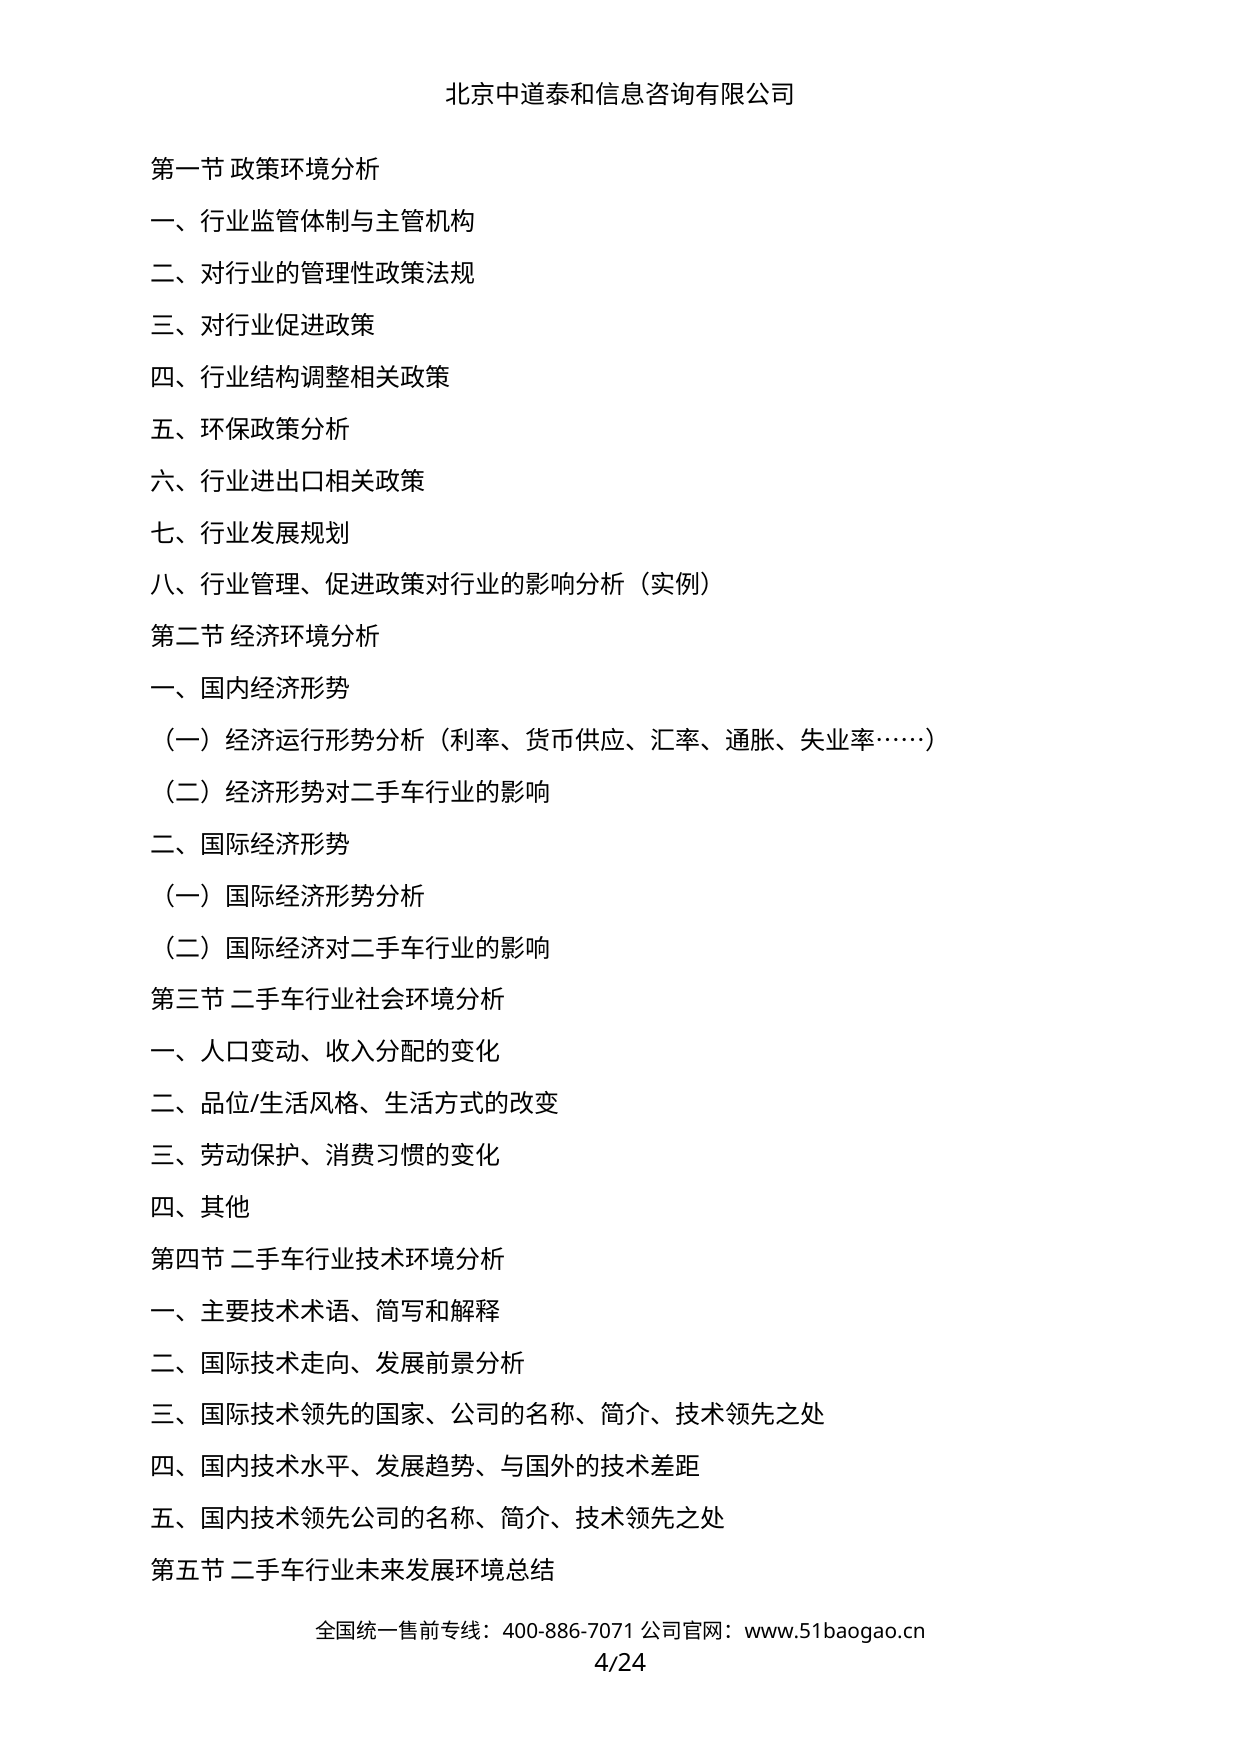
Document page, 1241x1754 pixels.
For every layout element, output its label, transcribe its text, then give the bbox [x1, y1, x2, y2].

text （二）经济形势对二手车行业的影响 [150, 772, 1090, 809]
text 一、国内经济形势 [150, 669, 1090, 705]
text 第四节 二手车行业技术环境分析 [150, 1239, 1090, 1276]
text 五、国内技术领先公司的名称、简介、技术领先之处 [150, 1499, 1090, 1535]
text 第一节 政策环境分析 [150, 150, 1090, 186]
text 第二节 经济环境分析 [150, 617, 1090, 653]
text 一、人口变动、收入分配的变化 [150, 1032, 1090, 1068]
text 二、国际经济形势 [150, 824, 1090, 861]
text 二、对行业的管理性政策法规 [150, 254, 1090, 290]
text 一、主要技术术语、简写和解释 [150, 1291, 1090, 1327]
text 七、行业发展规划 [150, 513, 1090, 549]
text 三、对行业促进政策 [150, 306, 1090, 342]
text 五、环保政策分析 [150, 409, 1090, 446]
text 八、行业管理、促进政策对行业的影响分析（实例） [150, 565, 1090, 601]
text （一）经济运行形势分析（利率、货币供应、汇率、通胀、失业率……） [150, 721, 1090, 757]
text 第三节 二手车行业社会环境分析 [150, 980, 1090, 1016]
text 三、国际技术领先的国家、公司的名称、简介、技术领先之处 [150, 1395, 1090, 1431]
text 六、行业进出口相关政策 [150, 461, 1090, 497]
text 三、劳动保护、消费习惯的变化 [150, 1136, 1090, 1172]
text 一、行业监管体制与主管机构 [150, 202, 1090, 238]
text （二）国际经济对二手车行业的影响 [150, 928, 1090, 964]
text 四、行业结构调整相关政策 [150, 357, 1090, 394]
text 四、其他 [150, 1187, 1090, 1224]
text 第五节 二手车行业未来发展环境总结 [150, 1551, 1090, 1587]
text 四、国内技术水平、发展趋势、与国外的技术差距 [150, 1447, 1090, 1483]
text （一）国际经济形势分析 [150, 876, 1090, 912]
text 二、国际技术走向、发展前景分析 [150, 1343, 1090, 1379]
text 二、品位/生活风格、生活方式的改变 [150, 1084, 1090, 1120]
